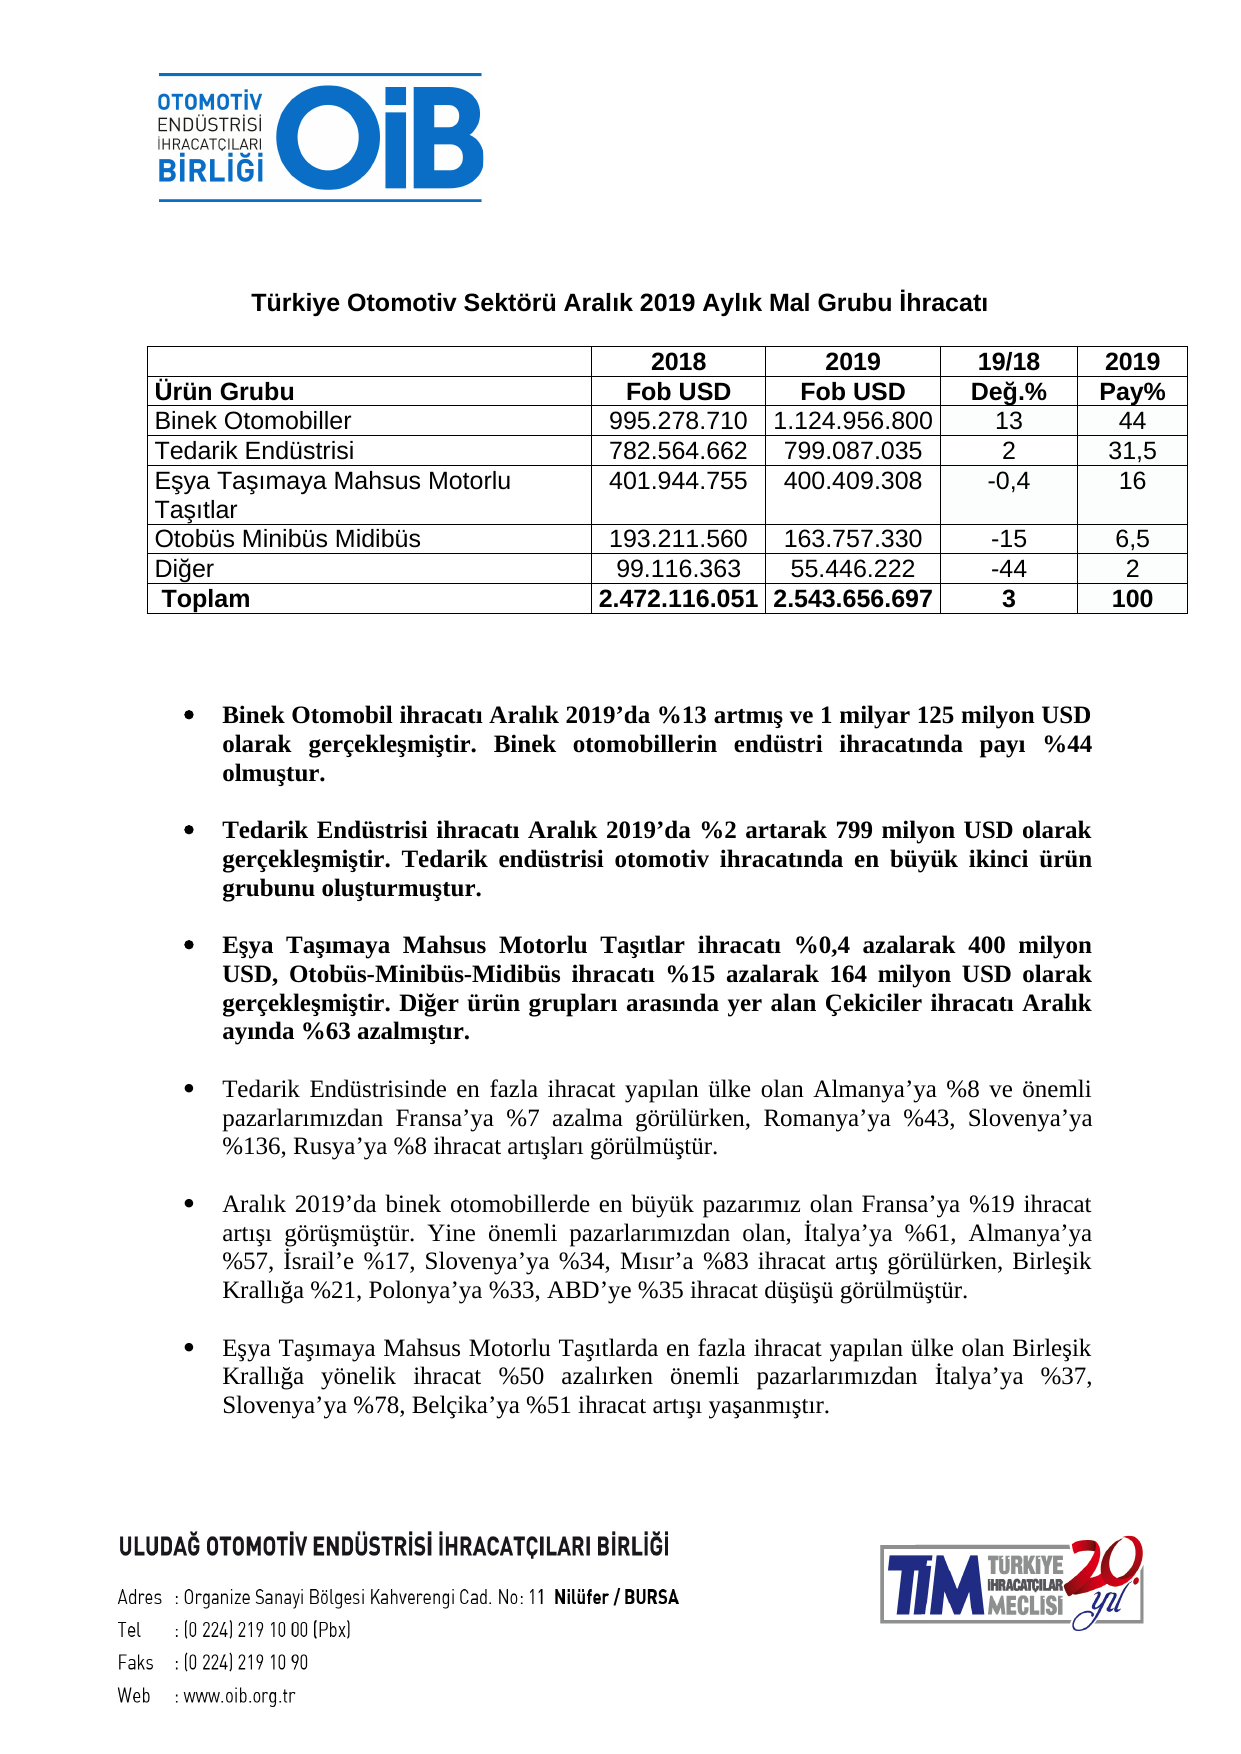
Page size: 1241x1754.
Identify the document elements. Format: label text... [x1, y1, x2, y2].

table_cell 2.472.116.051 [592, 584, 765, 613]
table_cell Toplam [148, 584, 591, 613]
table_cell Eşya Taşımaya Mahsus Motorlu Taşıtlar [148, 466, 591, 523]
picture [158, 73, 484, 202]
table_cell 13 [941, 406, 1077, 435]
table_cell 16 [1078, 466, 1187, 523]
list Eşya Taşımaya Mahsus Motorlu Taşıtlar ihracatı %0,4 azalarak 400 milyon USD, Otobüs-Minibüs-Midibüs ihracatı %15 azalarak 164 milyon USD olarak gerçekleşmiştir. Diğer ürün grupları arasında yer alan Çekiciler ihracatı Aralık ayında %63 azalmıştır. [184, 930, 1093, 1045]
table_cell 2 [941, 436, 1077, 465]
table_cell 782.564.662 [592, 436, 765, 465]
table_cell Değ.% [941, 377, 1077, 405]
table_cell 193.211.560 [592, 525, 765, 553]
table_cell Otobüs Minibüs Midibüs [148, 525, 591, 553]
table_cell 55.446.222 [766, 554, 940, 583]
table_header [148, 347, 591, 376]
table_cell 99.116.363 [592, 554, 765, 583]
table_cell 400.409.308 [766, 466, 940, 523]
table_cell 44 [1078, 406, 1187, 435]
table_header 2019 [766, 347, 940, 376]
table_cell Pay% [1078, 377, 1187, 405]
table_cell 2.543.656.697 [766, 584, 940, 613]
table_header 19/18 [941, 347, 1077, 376]
table_cell Binek Otomobiller [148, 406, 591, 435]
list Binek Otomobil ihracatı Aralık 2019’da %13 artmış ve 1 milyar 125 milyon USD olarak gerçekleşmiştir. Binek otomobillerin endüstri ihracatında payı %44 olmuştur. [184, 700, 1093, 786]
table_header 2018 [592, 347, 765, 376]
table_cell Ürün Grubu [148, 377, 591, 405]
table_cell Diğer [148, 554, 591, 583]
table_cell Fob USD [766, 377, 940, 405]
list Aralık 2019’da binek otomobillerde en büyük pazarımız olan Fransa’ya %19 ihracat artışı görüşmüştür. Yine önemli pazarlarımızdan olan, İtalya’ya %61, Almanya’ya %57, İsrail’e %17, Slovenya’ya %34, Mısır’a %83 ihracat artış görülürken, Birleşik Krallığa %21, Polonya’ya %33, ABD’ye %35 ihracat düşüşü görülmüştür. [184, 1189, 1093, 1304]
text Türkiye Otomotiv Sektörü Aralık 2019 Aylık Mal Grubu İhracatı [147, 288, 1093, 317]
table_cell 1.124.956.800 [766, 406, 940, 435]
table_header 2019 [1078, 347, 1187, 376]
table_cell 100 [1078, 584, 1187, 613]
table_cell 31,5 [1078, 436, 1187, 465]
table_cell 2 [1078, 554, 1187, 583]
table_cell 401.944.755 [592, 466, 765, 523]
table_cell Fob USD [592, 377, 765, 405]
table_cell Tedarik Endüstrisi [148, 436, 591, 465]
table_cell 3 [941, 584, 1077, 613]
table_cell -0,4 [941, 466, 1077, 523]
picture [0, 1489, 1241, 1754]
table_cell 995.278.710 [592, 406, 765, 435]
table_cell -44 [941, 554, 1077, 583]
table_cell -15 [941, 525, 1077, 553]
table_cell 6,5 [1078, 525, 1187, 553]
table_cell 163.757.330 [766, 525, 940, 553]
list Tedarik Endüstrisi ihracatı Aralık 2019’da %2 artarak 799 milyon USD olarak gerçekleşmiştir. Tedarik endüstrisi otomotiv ihracatında en büyük ikinci ürün grubunu oluşturmuştur. [184, 815, 1093, 901]
list Eşya Taşımaya Mahsus Motorlu Taşıtlarda en fazla ihracat yapılan ülke olan Birleşik Krallığa yönelik ihracat %50 azalırken önemli pazarlarımızdan İtalya’ya %37, Slovenya’ya %78, Belçika’ya %51 ihracat artışı yaşanmıştır. [184, 1333, 1093, 1419]
table_cell 799.087.035 [766, 436, 940, 465]
list Tedarik Endüstrisinde en fazla ihracat yapılan ülke olan Almanya’ya %8 ve önemli pazarlarımızdan Fransa’ya %7 azalma görülürken, Romanya’ya %43, Slovenya’ya %136, Rusya’ya %8 ihracat artışları görülmüştür. [184, 1074, 1093, 1160]
